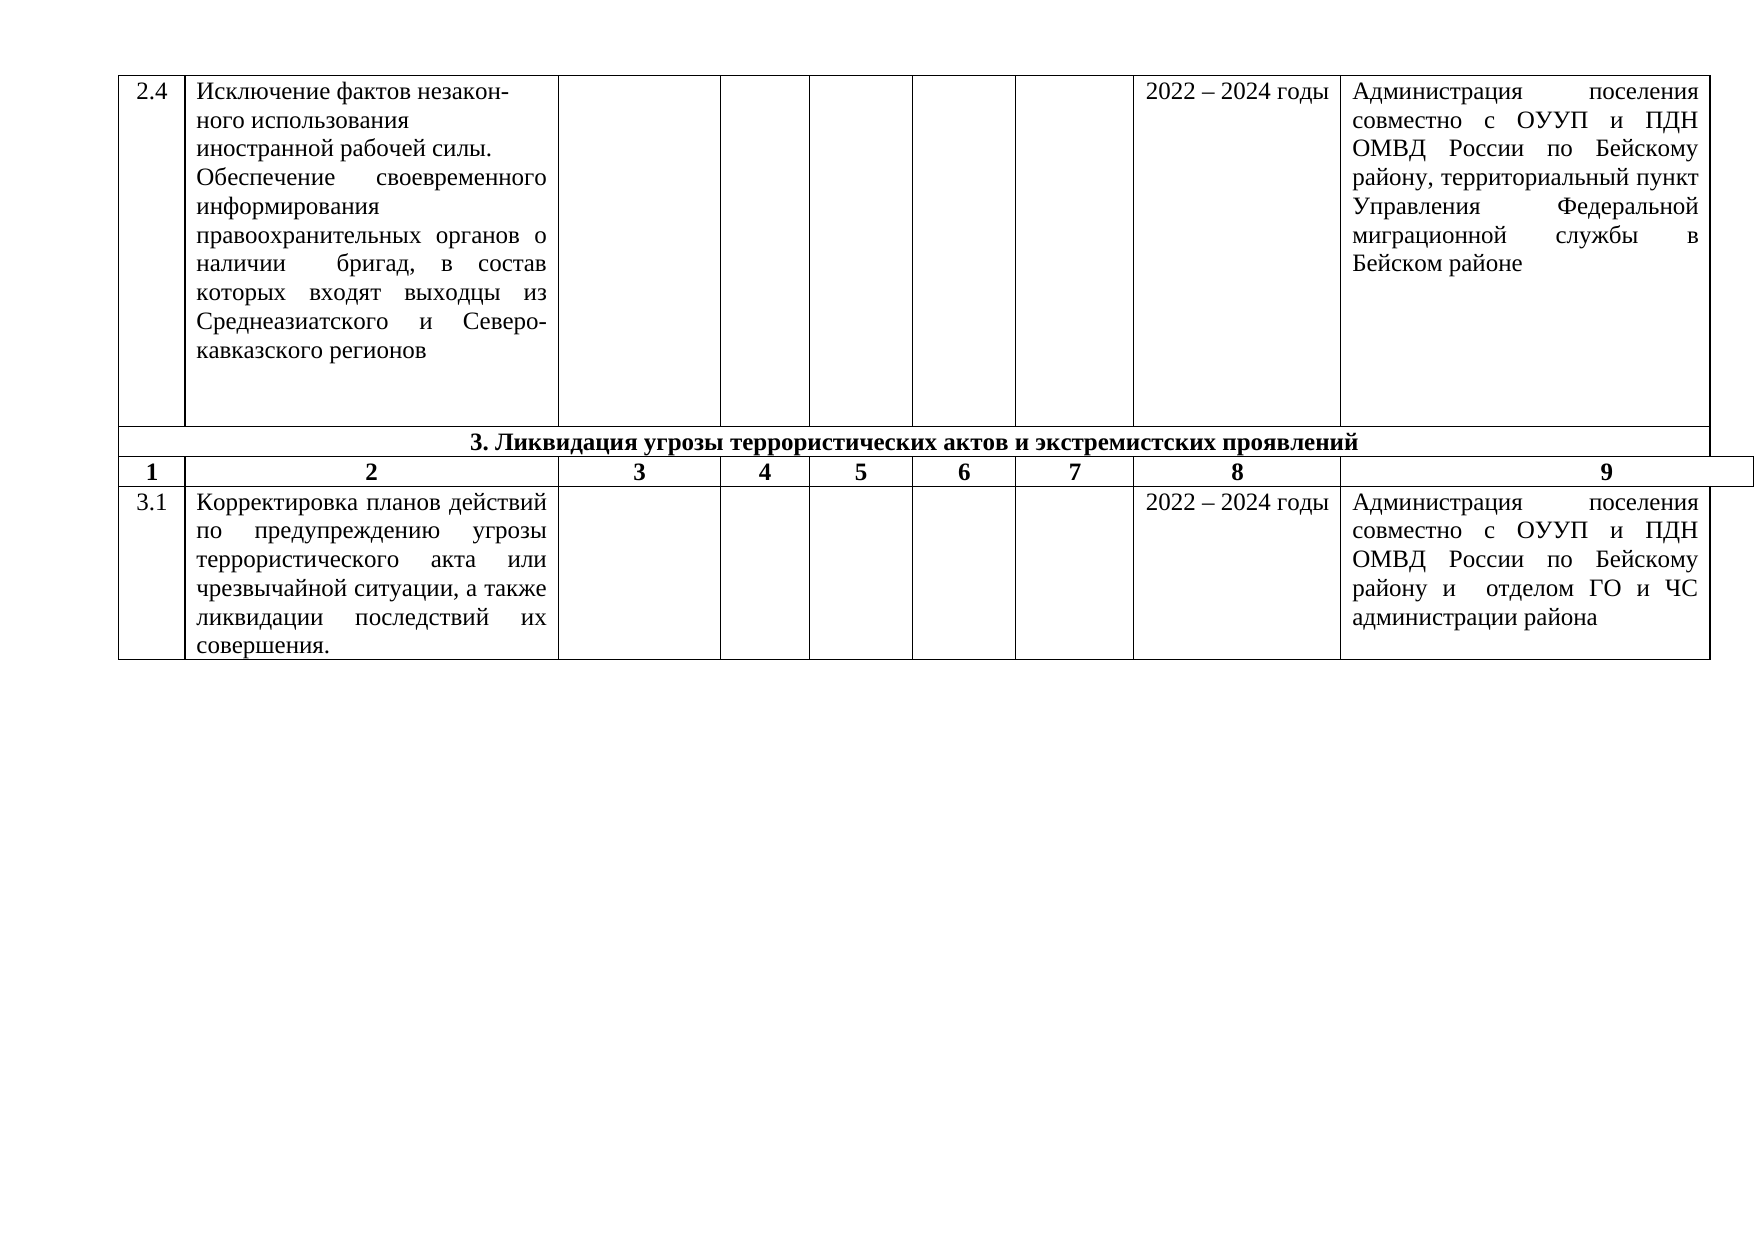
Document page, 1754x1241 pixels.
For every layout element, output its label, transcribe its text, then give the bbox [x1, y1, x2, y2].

table_cell [810, 76, 912, 426]
table_cell 2 [186, 457, 558, 486]
table_cell 8 [1134, 457, 1340, 486]
table_cell Администрация поселения совместно с ОУУП и ПДН ОМВД России по Бейскому району и отделом ГО и ЧС администрации района [1341, 487, 1709, 659]
table_cell [913, 76, 1015, 426]
table_cell 1 [119, 457, 184, 486]
table_cell [721, 487, 809, 659]
table_cell 3. Ликвидация угрозы террористических актов и экстремистских проявлений [119, 427, 1709, 456]
table_cell [1016, 487, 1133, 659]
table_cell [559, 76, 720, 426]
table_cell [1341, 76, 1709, 426]
table_cell 9 [1341, 457, 1753, 486]
table_cell [913, 487, 1015, 659]
table_cell Исключение фактов незакон-ного использования иностранной рабочей силы. Обеспечение своевременного информирования правоохранительных органов о наличии бригад, в состав которых входят выходцы из Среднеазиатского и Северо-кавказского регионов [186, 76, 558, 426]
table_cell Корректировка планов действий по предупреждению угрозы террористического акта или чрезвычайной ситуации, а также ликвидации последствий их совершения. [186, 487, 558, 659]
table_cell [559, 487, 720, 659]
table_cell 2022 – 2024 годы [1134, 487, 1340, 659]
table_cell 3.1 [119, 487, 184, 659]
table_cell 5 [810, 457, 912, 486]
table_cell [810, 487, 912, 659]
table_cell 7 [1016, 457, 1133, 486]
table_cell 4 [721, 457, 809, 486]
table_cell 6 [913, 457, 1015, 486]
table_cell 3 [559, 457, 720, 486]
table_cell 2.4 [119, 76, 184, 426]
table_cell 2022 – 2024 годы [1134, 76, 1340, 426]
table_cell [1016, 76, 1133, 426]
table_cell [721, 76, 809, 426]
